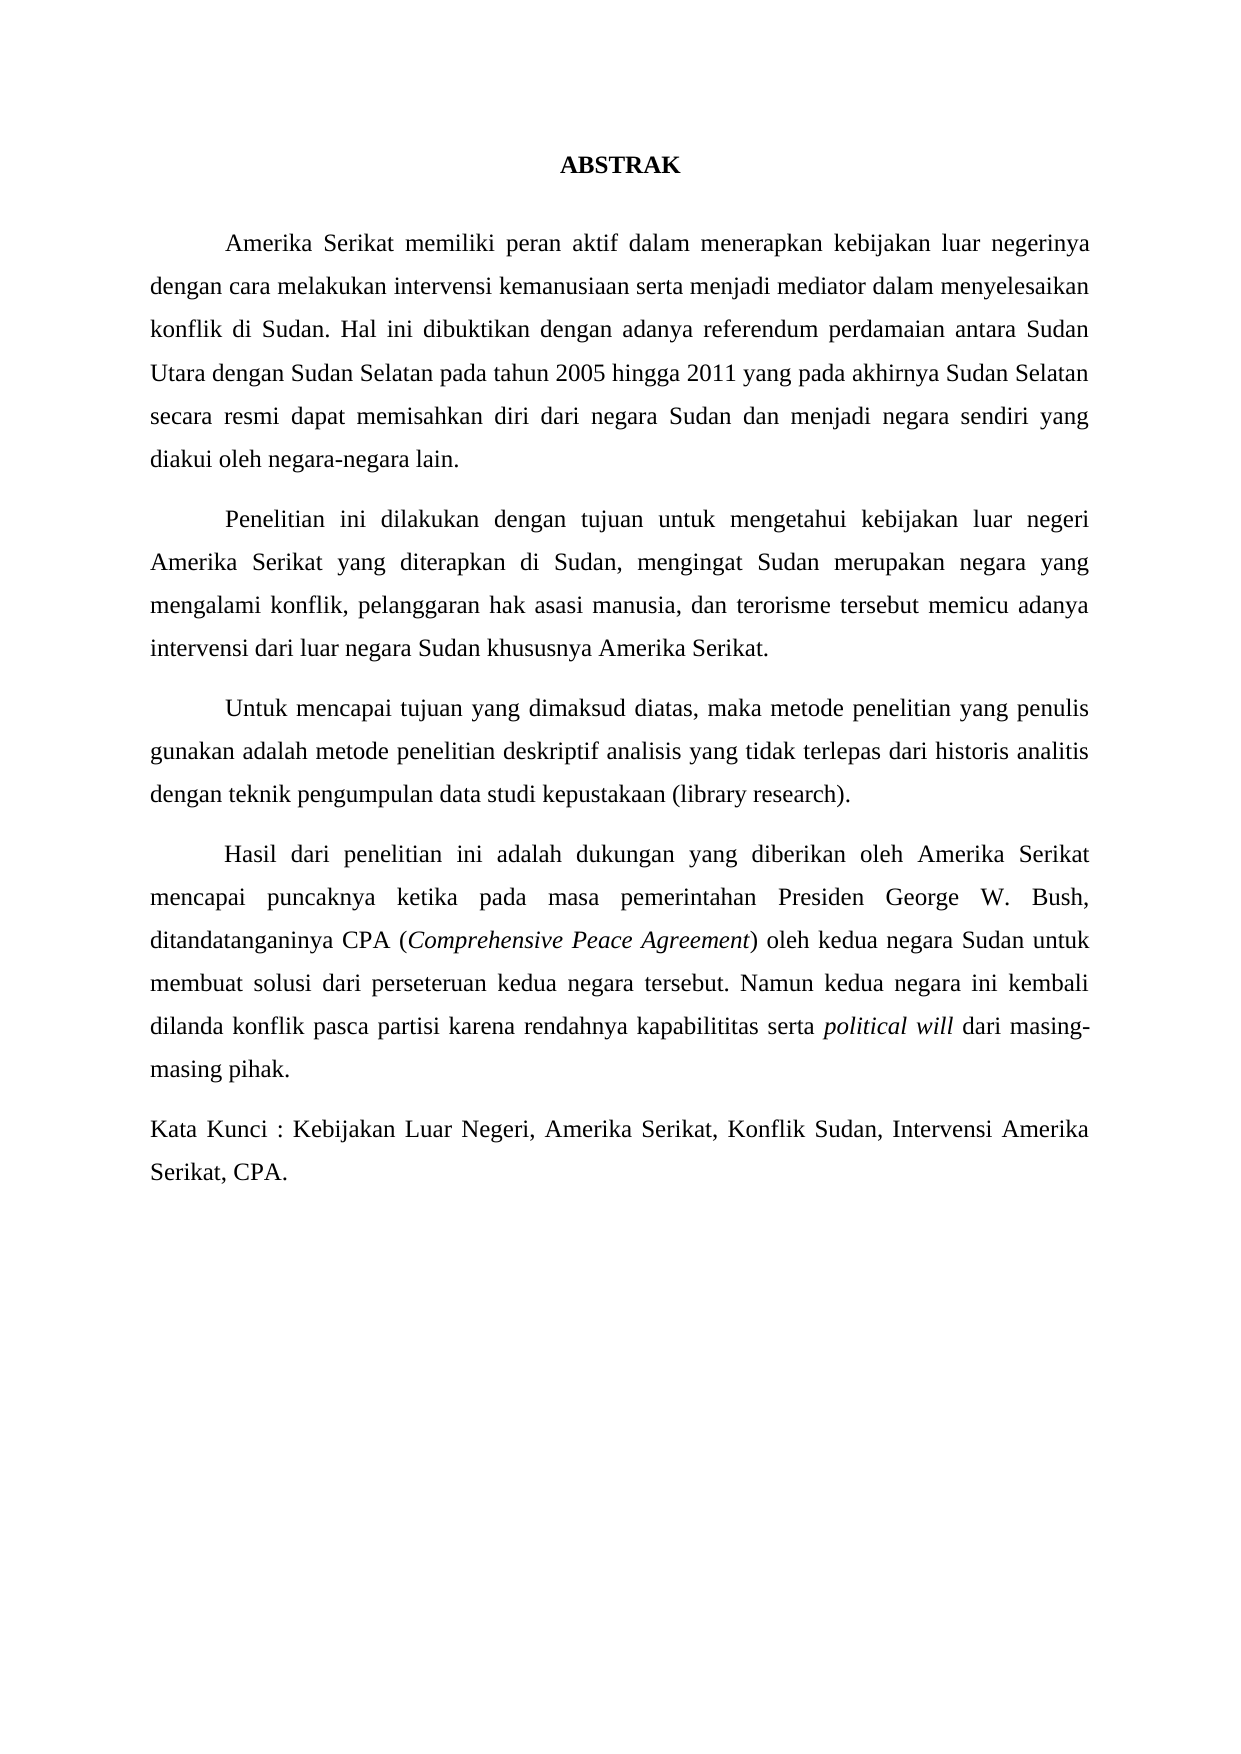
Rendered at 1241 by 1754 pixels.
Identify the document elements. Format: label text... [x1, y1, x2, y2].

text Hasil dari penelitian ini adalah dukungan yang diberikan oleh Amerika Serikat mencapai puncaknya ketika pada masa pemerintahan Presiden George W. Bush, ditandatanganinya CPA (Comprehensive Peace Agreement) oleh kedua negara Sudan untuk membuat solusi dari perseteruan kedua negara tersebut. Namun kedua negara ini kembali dilanda konflik pasca partisi karena rendahnya kapabilititas serta political will dari masing-masing pihak. [150, 839, 1090, 1083]
text Amerika Serikat memiliki peran aktif dalam menerapkan kebijakan luar negerinya dengan cara melakukan intervensi kemanusiaan serta menjadi mediator dalam menyelesaikan konflik di Sudan. Hal ini dibuktikan dengan adanya referendum perdamaian antara Sudan Utara dengan Sudan Selatan pada tahun 2005 hingga 2011 yang pada akhirnya Sudan Selatan secara resmi dapat memisahkan diri dari negara Sudan dan menjadi negara sendiri yang diakui oleh negara-negara lain. [150, 228, 1090, 473]
text Kata Kunci : Kebijakan Luar Negeri, Amerika Serikat, Konflik Sudan, Intervensi Amerika Serikat, CPA. [150, 1114, 1090, 1186]
text ABSTRAK [150, 150, 1090, 179]
text Penelitian ini dilakukan dengan tujuan untuk mengetahui kebijakan luar negeri Amerika Serikat yang diterapkan di Sudan, mengingat Sudan merupakan negara yang mengalami konflik, pelanggaran hak asasi manusia, dan terorisme tersebut memicu adanya intervensi dari luar negara Sudan khususnya Amerika Serikat. [150, 504, 1090, 662]
text Untuk mencapai tujuan yang dimaksud diatas, maka metode penelitian yang penulis gunakan adalah metode penelitian deskriptif analisis yang tidak terlepas dari historis analitis dengan teknik pengumpulan data studi kepustakaan (library research). [150, 693, 1090, 808]
